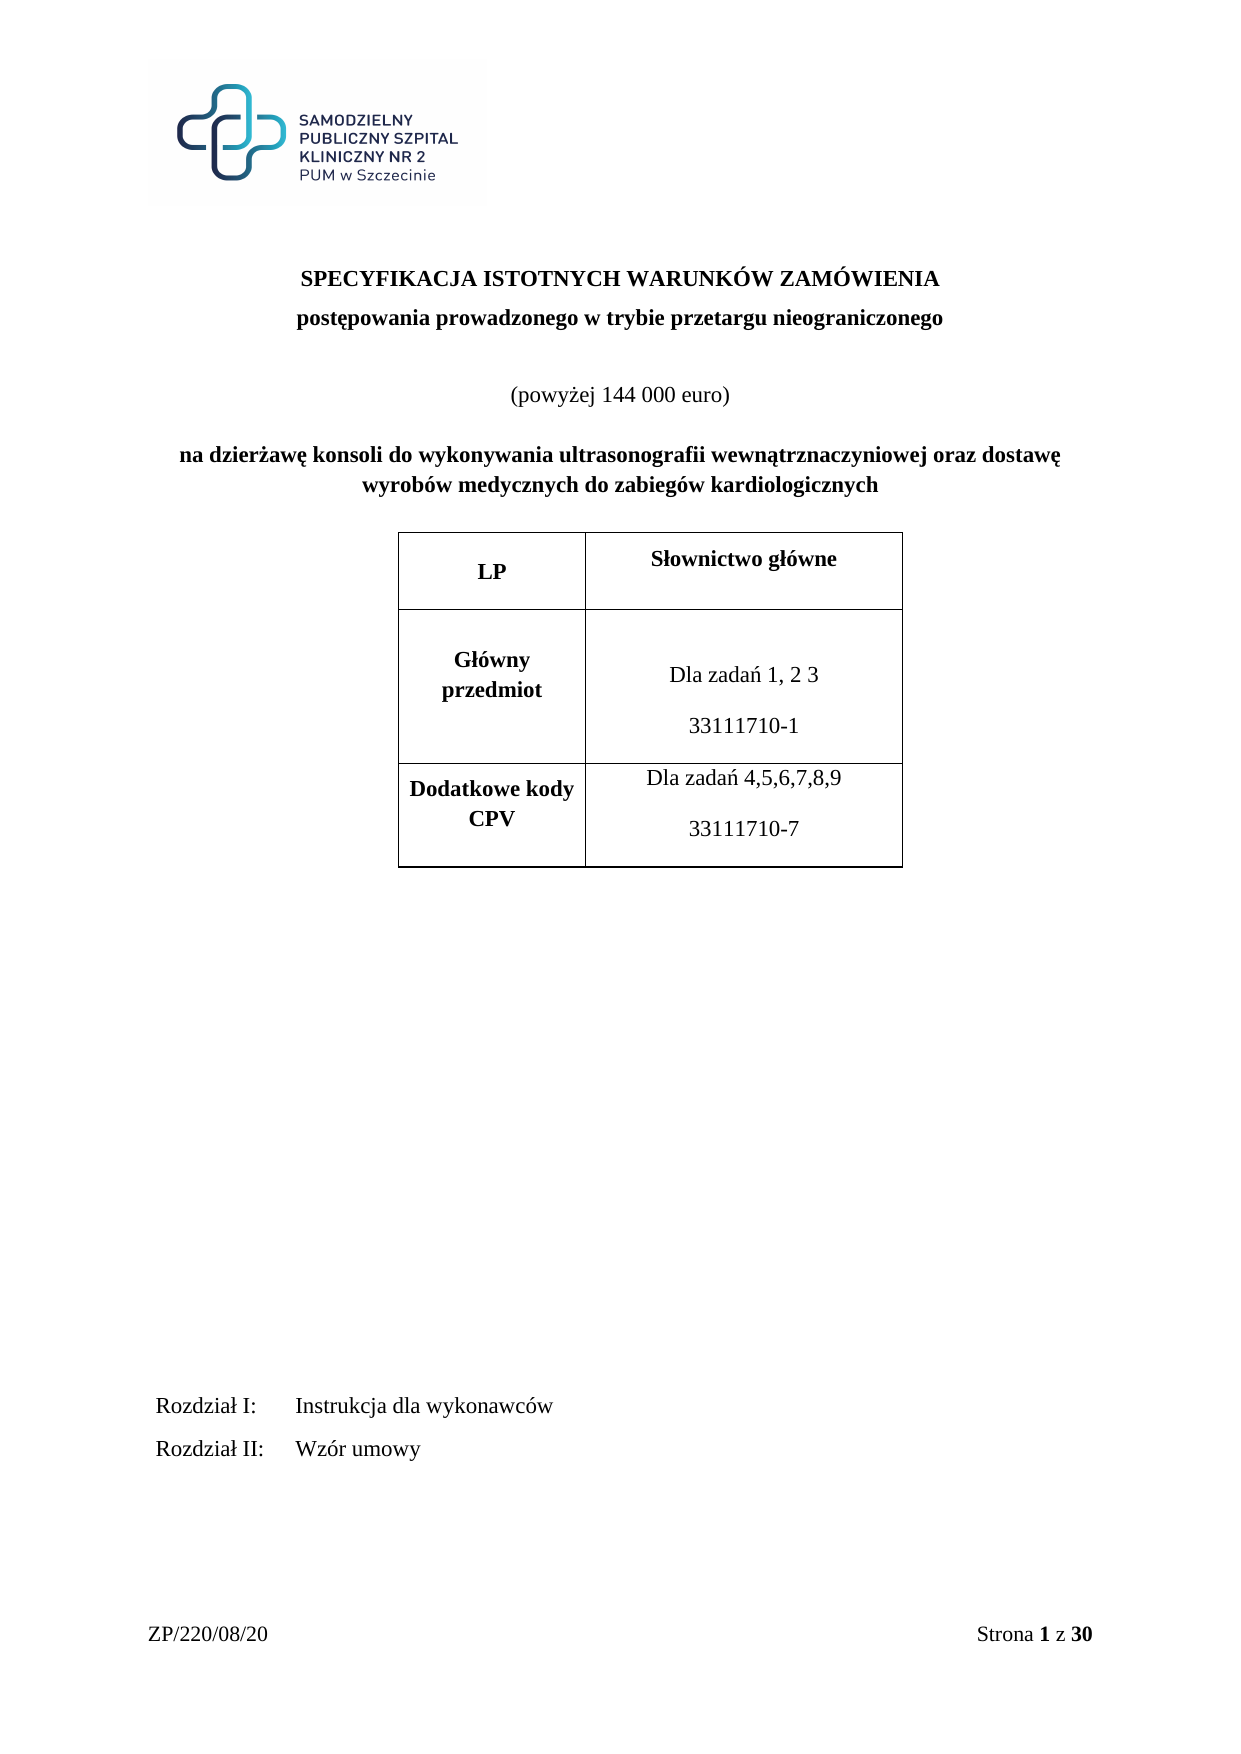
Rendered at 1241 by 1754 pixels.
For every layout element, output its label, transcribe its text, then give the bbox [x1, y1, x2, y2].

text Rozdział II: Wzór umowy [155, 1435, 1093, 1461]
text Rozdział I: Instrukcja dla wykonawców [155, 1392, 1093, 1419]
table_header LP [399, 533, 585, 609]
table_cell Dla zadań 1, 2 3 33111710-1 [586, 610, 902, 763]
text na dzierżawę konsoli do wykonywania ultrasonografii wewnątrznaczyniowej oraz dostawę wyrobów medycznych do zabiegów kardiologicznych [148, 441, 1093, 498]
table_header Słownictwo główne [586, 533, 902, 609]
table_cell Dodatkowe kody CPV [399, 764, 585, 866]
subtitle SPECYFIKACJA ISTOTNYCH WARUNKÓW ZAMÓWIENIA [148, 264, 1093, 291]
picture [147, 59, 487, 206]
table_cell Dla zadań 4,5,6,7,8,9 33111710-7 [586, 764, 902, 866]
text postępowania prowadzonego w trybie przetargu nieograniczonego [148, 304, 1093, 330]
text (powyżej 144 000 euro) [148, 381, 1093, 407]
table_cell Główny przedmiot [399, 610, 585, 763]
